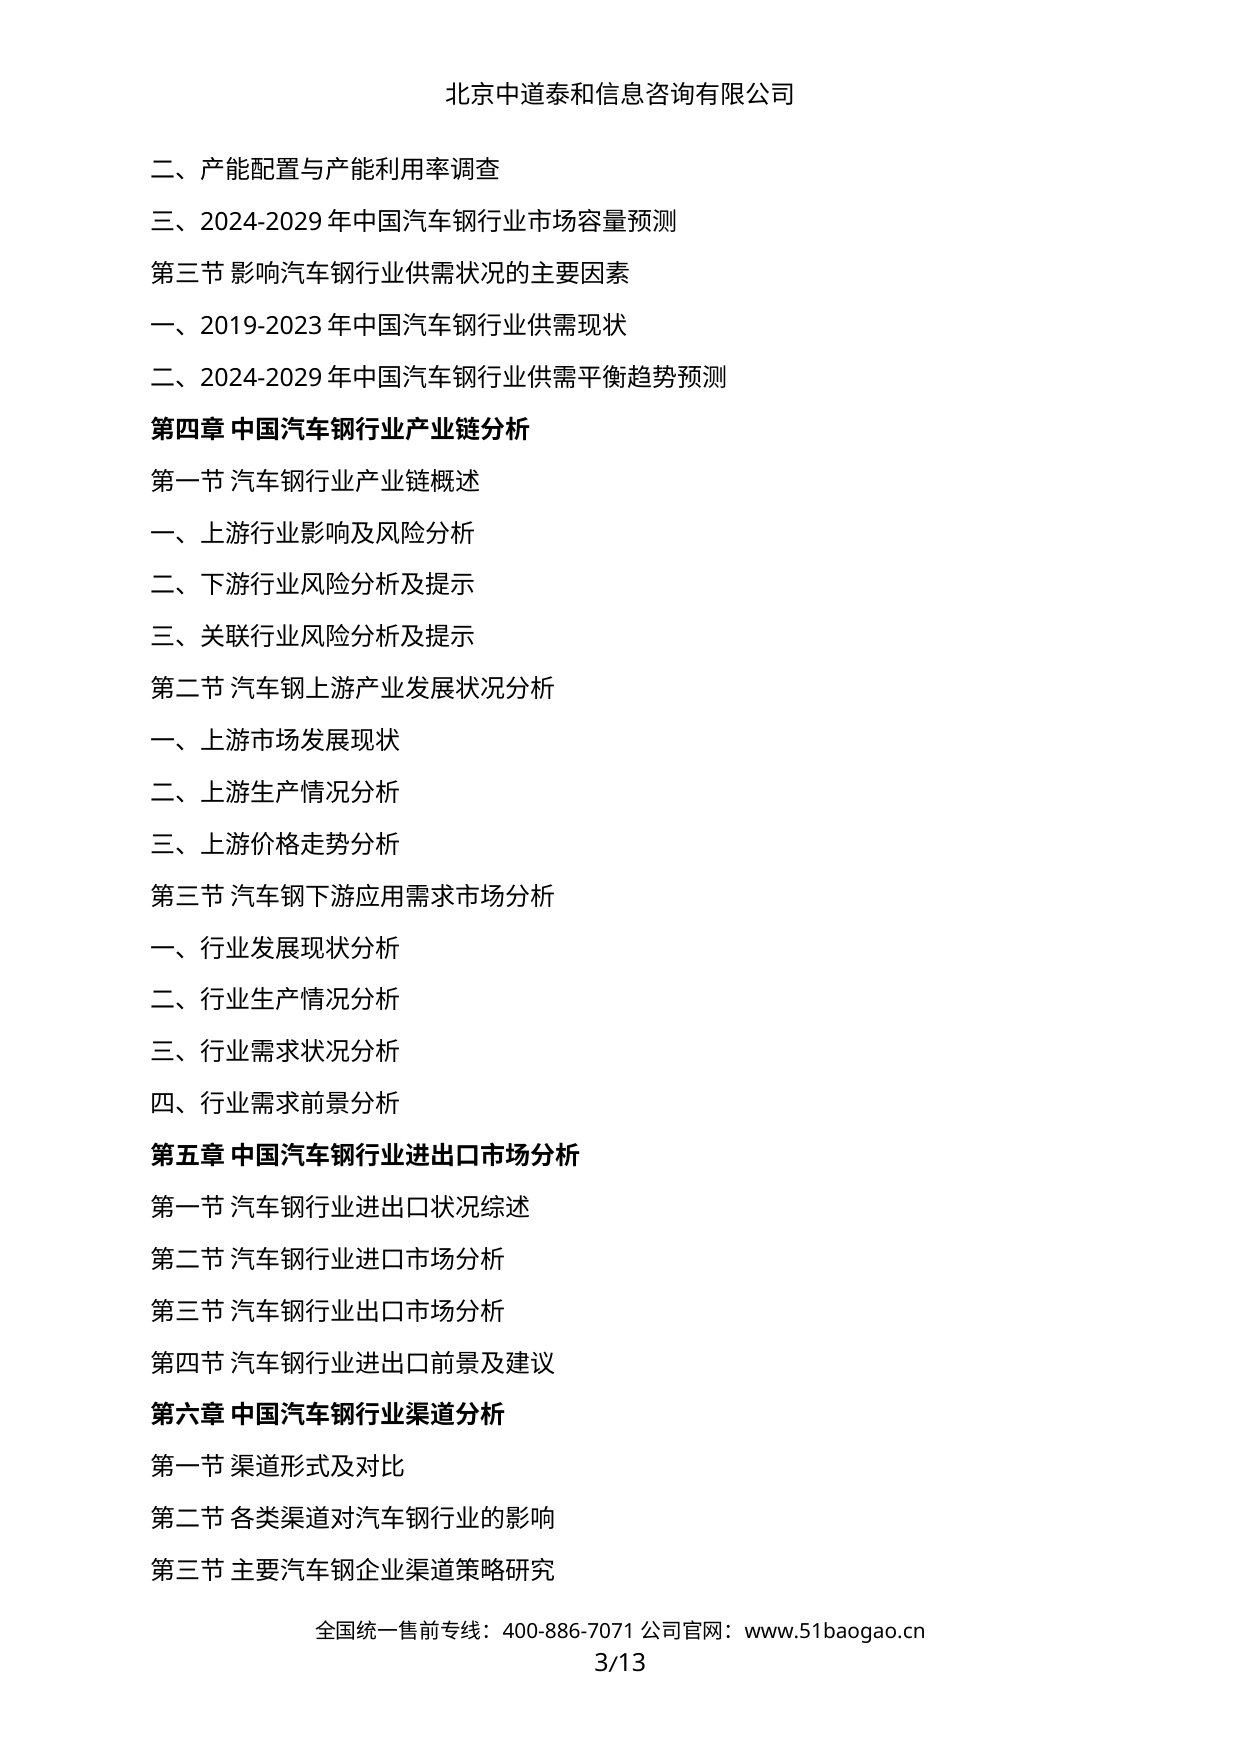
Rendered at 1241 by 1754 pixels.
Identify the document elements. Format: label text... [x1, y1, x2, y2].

text 第三节 汽车钢行业出口市场分析 [150, 1291, 1090, 1327]
text 一、2019-2023年中国汽车钢行业供需现状 [150, 306, 1090, 342]
text 第一节 汽车钢行业产业链概述 [150, 461, 1090, 497]
text 第一节 汽车钢行业进出口状况综述 [150, 1187, 1090, 1224]
text 一、行业发展现状分析 [150, 928, 1090, 964]
text 一、上游行业影响及风险分析 [150, 513, 1090, 549]
text 二、下游行业风险分析及提示 [150, 565, 1090, 601]
text 三、2024-2029年中国汽车钢行业市场容量预测 [150, 202, 1090, 238]
text 第三节 影响汽车钢行业供需状况的主要因素 [150, 254, 1090, 290]
text 第二节 汽车钢行业进口市场分析 [150, 1239, 1090, 1276]
text 三、行业需求状况分析 [150, 1032, 1090, 1068]
text 第六章 中国汽车钢行业渠道分析 [150, 1395, 1090, 1431]
text 第四章 中国汽车钢行业产业链分析 [150, 409, 1090, 446]
text 第二节 汽车钢上游产业发展状况分析 [150, 669, 1090, 705]
text 二、产能配置与产能利用率调查 [150, 150, 1090, 186]
text 一、上游市场发展现状 [150, 721, 1090, 757]
text 四、行业需求前景分析 [150, 1084, 1090, 1120]
text 第三节 汽车钢下游应用需求市场分析 [150, 876, 1090, 912]
text 第四节 汽车钢行业进出口前景及建议 [150, 1343, 1090, 1379]
text 三、关联行业风险分析及提示 [150, 617, 1090, 653]
text 第一节 渠道形式及对比 [150, 1447, 1090, 1483]
text 第五章 中国汽车钢行业进出口市场分析 [150, 1136, 1090, 1172]
text 三、上游价格走势分析 [150, 824, 1090, 861]
text 二、2024-2029年中国汽车钢行业供需平衡趋势预测 [150, 357, 1090, 394]
text 二、行业生产情况分析 [150, 980, 1090, 1016]
text 第二节 各类渠道对汽车钢行业的影响 [150, 1499, 1090, 1535]
text 第三节 主要汽车钢企业渠道策略研究 [150, 1551, 1090, 1587]
text 二、上游生产情况分析 [150, 772, 1090, 809]
